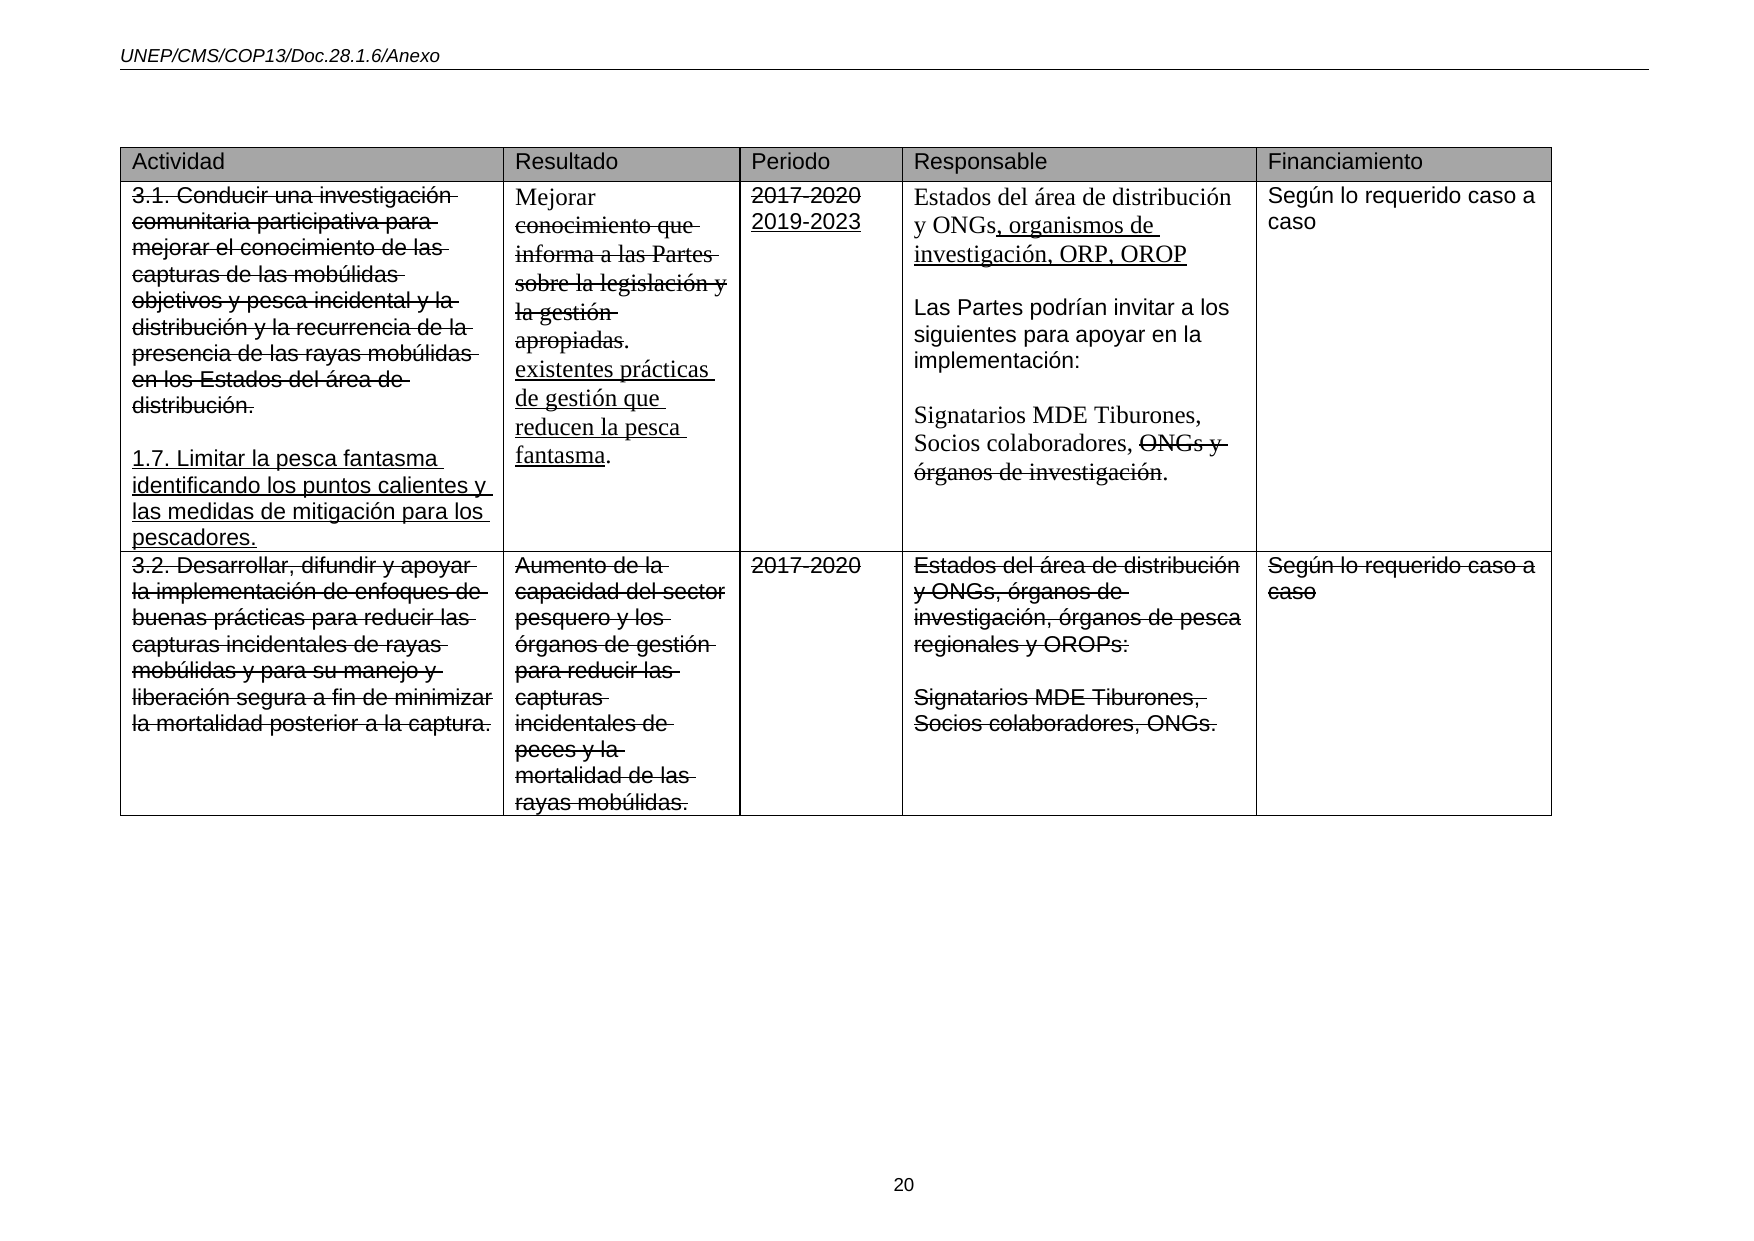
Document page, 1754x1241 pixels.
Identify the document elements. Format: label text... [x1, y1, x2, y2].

table_header Actividad [121, 148, 503, 181]
table_cell Mejorar conocimiento que informa a las Partes sobre la legislación y la gestión apropiadas. existentes prácticas de gestión que reducen la pesca fantasma. [504, 182, 739, 551]
table_cell 3.1. Conducir una investigación comunitaria participativa para mejorar el conocimiento de las capturas de las mobúlidas objetivos y pesca incidental y la distribución y la recurrencia de la presencia de las rayas mobúlidas en los Estados del área de distribución. 1.7. Limitar la pesca fantasma identificando los puntos calientes y las medidas de mitigación para los pescadores. [121, 182, 503, 551]
table_cell Estados del área de distribución y ONGs, órganos de investigación, órganos de pesca regionales y OROPs: Signatarios MDE Tiburones, Socios colaboradores, ONGs. [903, 552, 1256, 815]
table_cell Según lo requerido caso a caso [1257, 182, 1551, 551]
table_cell Estados del área de distribución y ONGs, organismos de investigación, ORP, OROP Las Partes podrían invitar a los siguientes para apoyar en la implementación: Signatarios MDE Tiburones, Socios colaboradores, ONGs y órganos de investigación. [903, 182, 1256, 551]
table_header Responsable [903, 148, 1256, 181]
table_cell Aumento de la capacidad del sector pesquero y los órganos de gestión para reducir las capturas incidentales de peces y la mortalidad de las rayas mobúlidas. [504, 552, 739, 815]
table_cell 2017-2020 2019-2023 [741, 182, 902, 551]
table_cell 2017-2020 [741, 552, 902, 815]
table_cell 3.2. Desarrollar, difundir y apoyar la implementación de enfoques de buenas prácticas para reducir las capturas incidentales de rayas mobúlidas y para su manejo y liberación segura a fin de minimizar la mortalidad posterior a la captura. [121, 552, 503, 815]
table_header Financiamiento [1257, 148, 1551, 181]
table_header Resultado [504, 148, 739, 181]
table_header Periodo [741, 148, 902, 181]
table_cell Según lo requerido caso a caso [1257, 552, 1551, 815]
